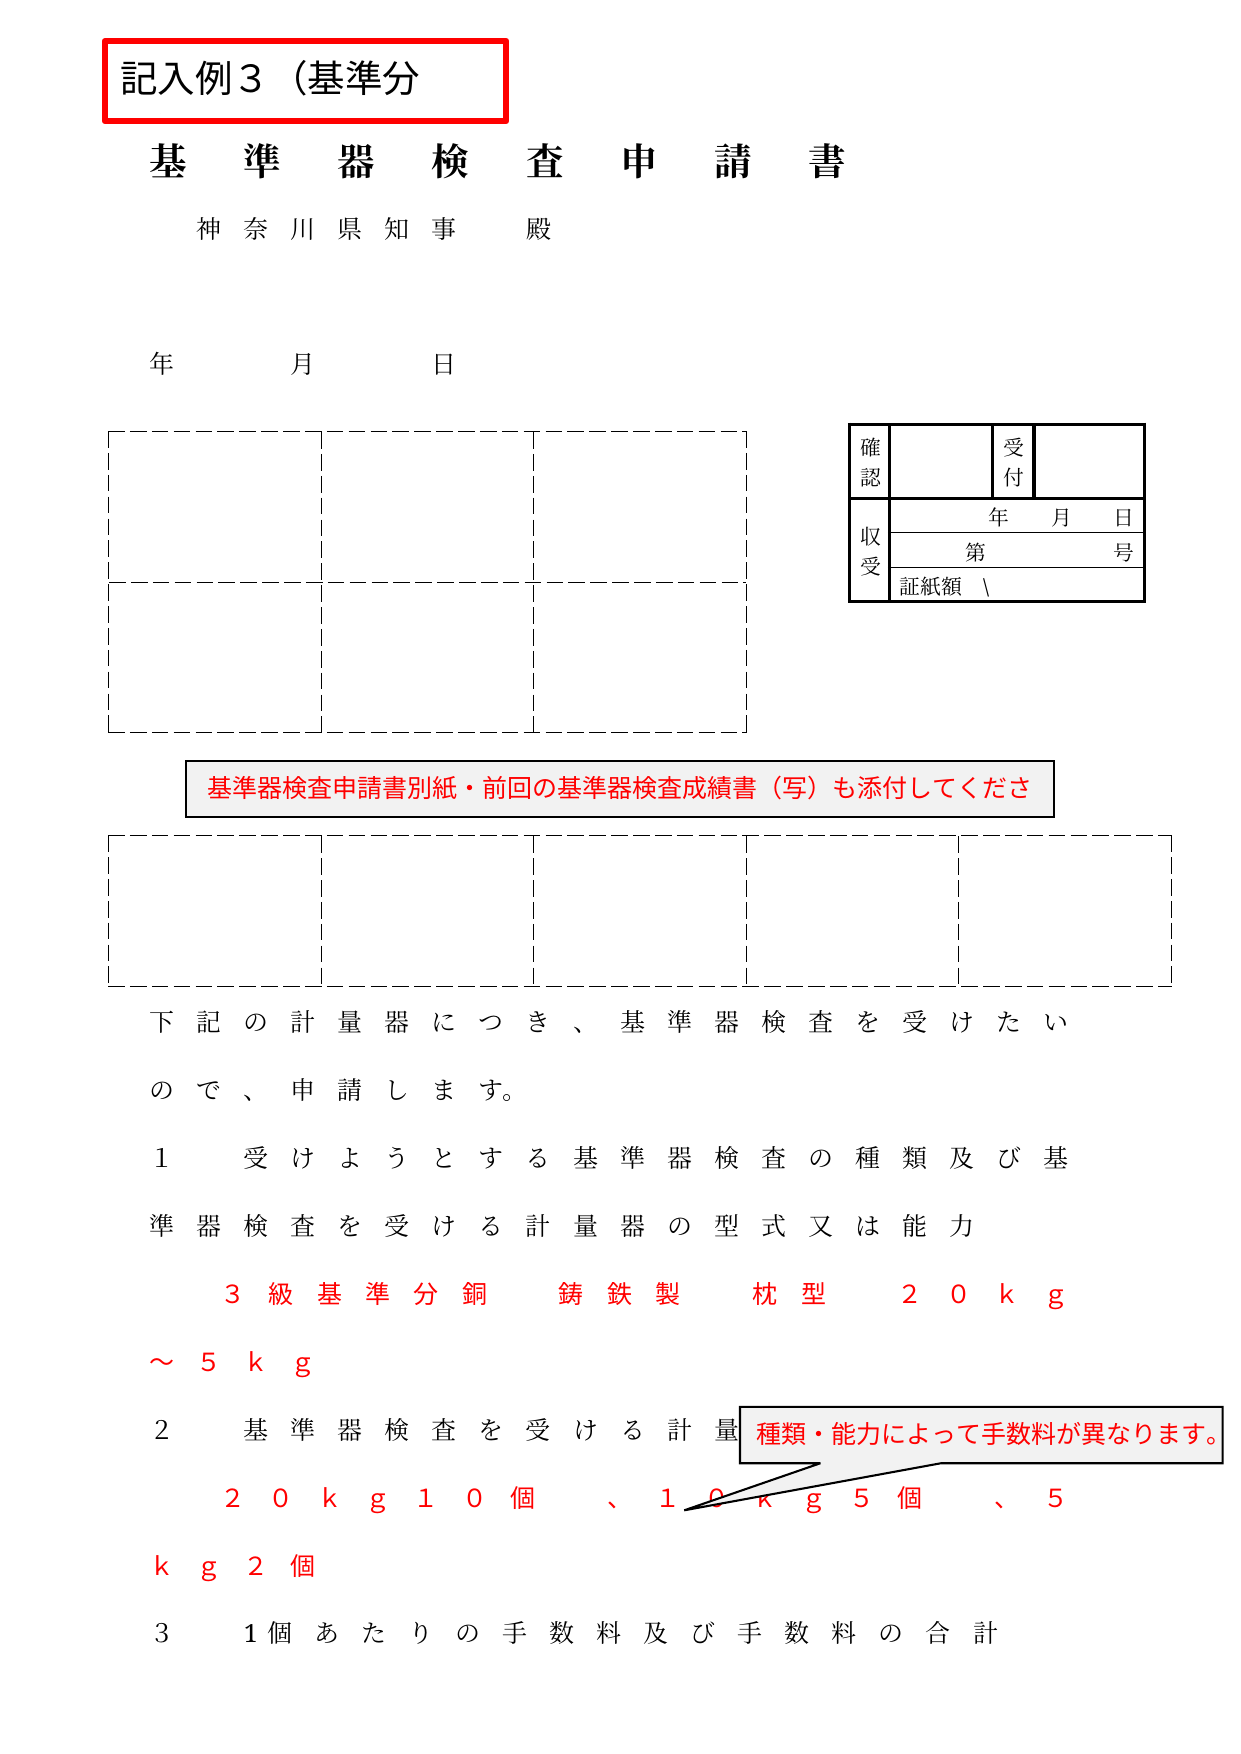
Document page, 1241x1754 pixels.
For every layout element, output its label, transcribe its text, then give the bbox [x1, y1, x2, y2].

text 年 月 日 [149, 261, 1091, 397]
text 神奈川県知事 殿 [149, 193, 1091, 261]
text ２０ｋｇ１０個 、１０ｋｇ５個 、５ｋｇ２個 [149, 1462, 1091, 1598]
table_header [321, 431, 534, 582]
table_header [891, 426, 991, 497]
text 下記の計量器につき、基準器検査を受けたいので、申請します。 [149, 987, 1091, 1123]
table_header [534, 431, 746, 582]
table_header [534, 835, 746, 986]
table_cell 第 号 [891, 533, 1143, 567]
table_header 確 認 [851, 426, 888, 497]
table_header [959, 835, 1171, 986]
table_header [746, 835, 959, 986]
text ２ 基準器検査を受ける計量器の数量 [149, 1394, 1091, 1462]
table_header [1036, 426, 1143, 497]
table_cell 収受 [851, 500, 888, 600]
text ３ 1個あたりの手数料及び手数料の合計 [149, 1598, 1091, 1666]
table_header [109, 431, 321, 582]
table_header 受付 [994, 426, 1032, 497]
table_cell [534, 582, 746, 732]
table_cell 年 月 日 [891, 500, 1143, 532]
table_header [321, 835, 534, 986]
table_header [109, 835, 321, 986]
text １ 受けようとする基準器検査の種類及び基準器検査を受ける計量器の型式又は能力 [149, 1123, 1091, 1258]
text ３級基準分銅 鋳鉄製 枕型 ２０ｋｇ～５ｋｇ [149, 1258, 1091, 1394]
table_cell [109, 582, 321, 732]
table_cell 証紙額 \ [891, 568, 1143, 600]
table_cell [321, 582, 534, 732]
